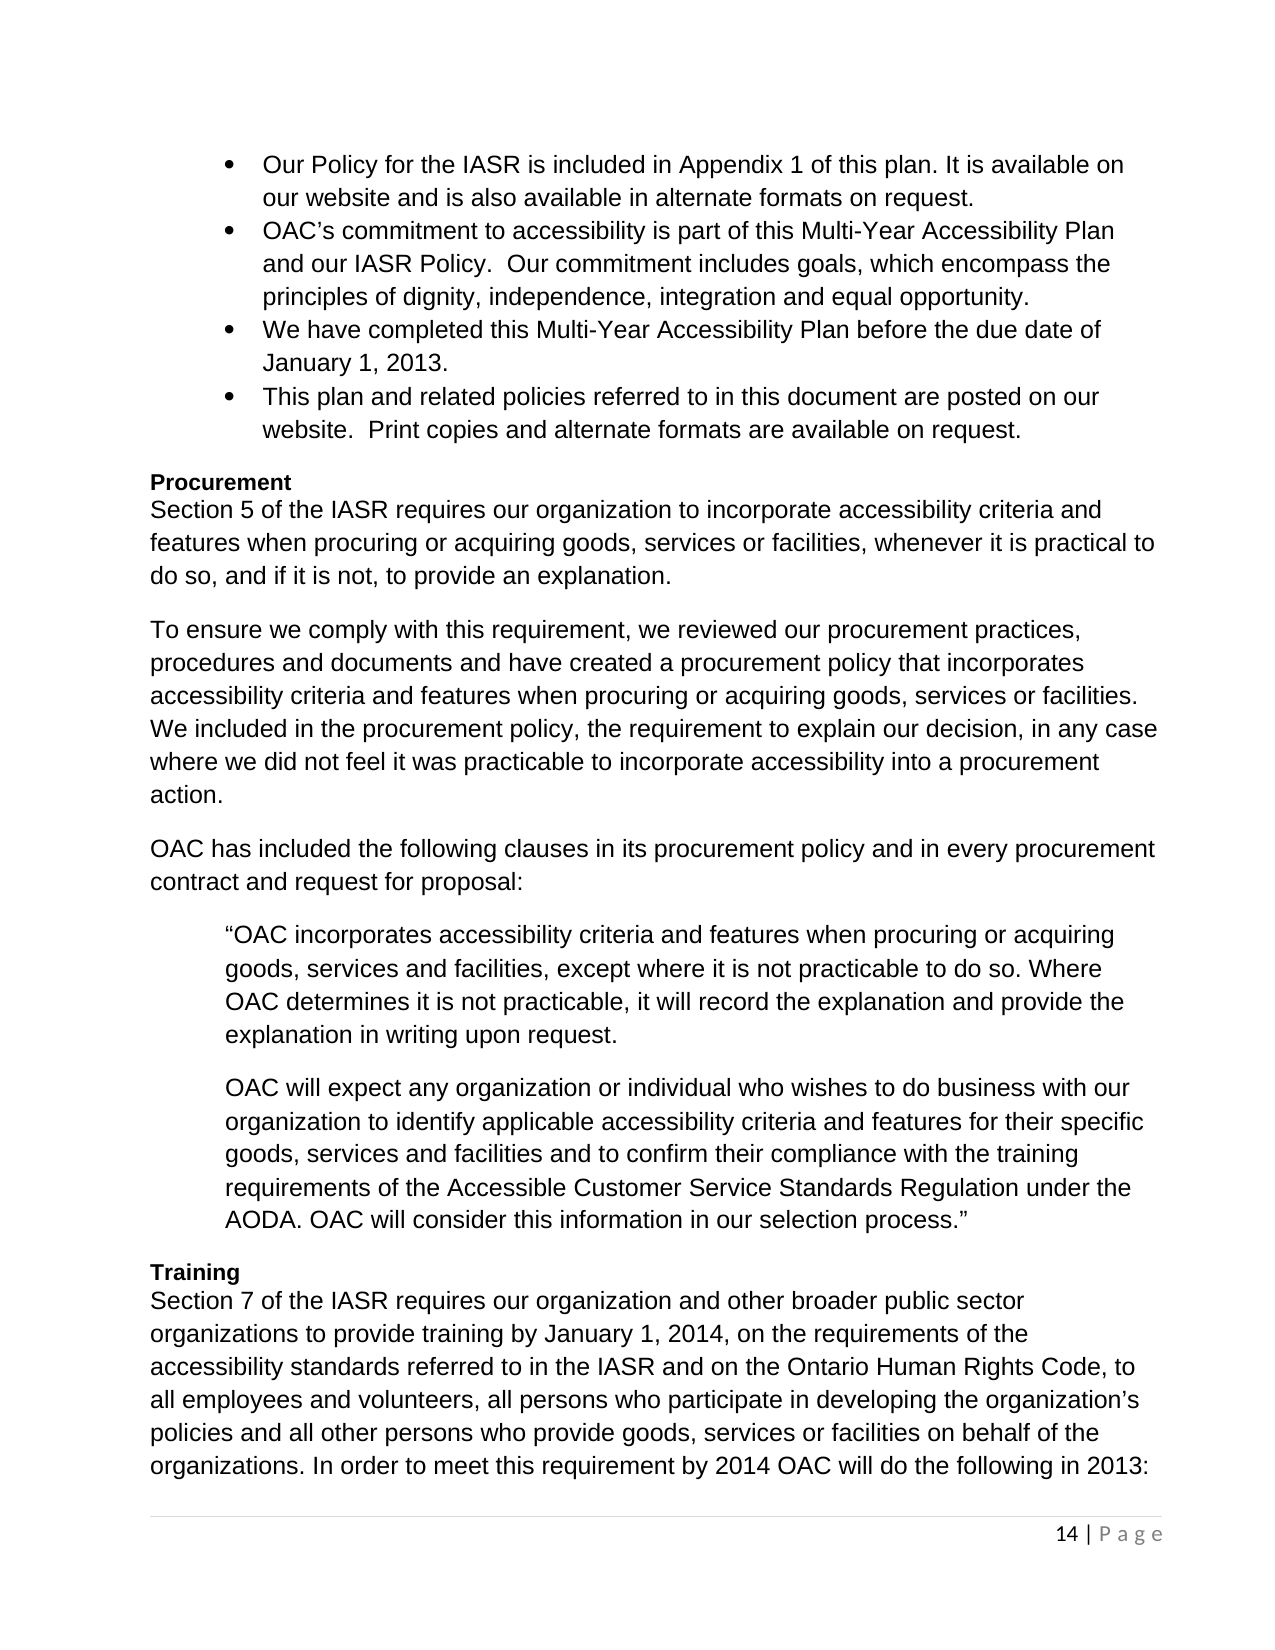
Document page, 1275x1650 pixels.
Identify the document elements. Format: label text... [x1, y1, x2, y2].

list “OAC incorporates accessibility criteria and features when procuring or acquiring goods, services and facilities, except where it is not practicable to do so. Where OAC determines it is not practicable, it will record the explanation and provide the explanation in writing upon request. [225, 921, 1162, 1048]
subtitle Training [150, 1259, 1162, 1286]
list Our Policy for the IASR is included in Appendix 1 of this plan. It is available on our website and is also available in alternate formats on request. [225, 150, 1162, 212]
list We have completed this Multi-Year Accessibility Plan before the due date of January 1, 2013. [225, 315, 1162, 377]
text To ensure we comply with this requirement, we reviewed our procurement practices, procedures and documents and have created a procurement policy that incorporates accessibility criteria and features when procuring or acquiring goods, services or facilities. We included in the procurement policy, the requirement to explain our decision, in any case where we did not feel it was practicable to incorporate accessibility into a procurement action. [150, 615, 1162, 808]
text Section 5 of the IASR requires our organization to incorporate accessibility criteria and features when procuring or acquiring goods, services or facilities, whenever it is practical to do so, and if it is not, to provide an explanation. [150, 495, 1162, 589]
list OAC’s commitment to accessibility is part of this Multi-Year Accessibility Plan and our IASR Policy. Our commitment includes goals, which encompass the principles of dignity, independence, integration and equal opportunity. [225, 216, 1162, 311]
text OAC will expect any organization or individual who wishes to do business with our organization to identify applicable accessibility criteria and features for their specific goods, services and facilities and to confirm their compliance with the training requirements of the Accessible Customer Service Standards Regulation under the AODA. OAC will consider this information in our selection process.” [225, 1073, 1162, 1234]
subtitle Procurement [150, 468, 1162, 495]
list This plan and related policies referred to in this document are posted on our website. Print copies and alternate formats are available on request. [225, 381, 1162, 443]
text Section 7 of the IASR requires our organization and other broader public sector organizations to provide training by January 1, 2014, on the requirements of the accessibility standards referred to in the IASR and on the Ontario Human Rights Code, to all employees and volunteers, all persons who participate in developing the organization’s policies and all other persons who provide goods, services or facilities on behalf of the organizations. In order to meet this requirement by 2014 OAC will do the following in 2013: [150, 1286, 1162, 1479]
text OAC has included the following clauses in its procurement policy and in every procurement contract and request for proposal: [150, 834, 1162, 895]
